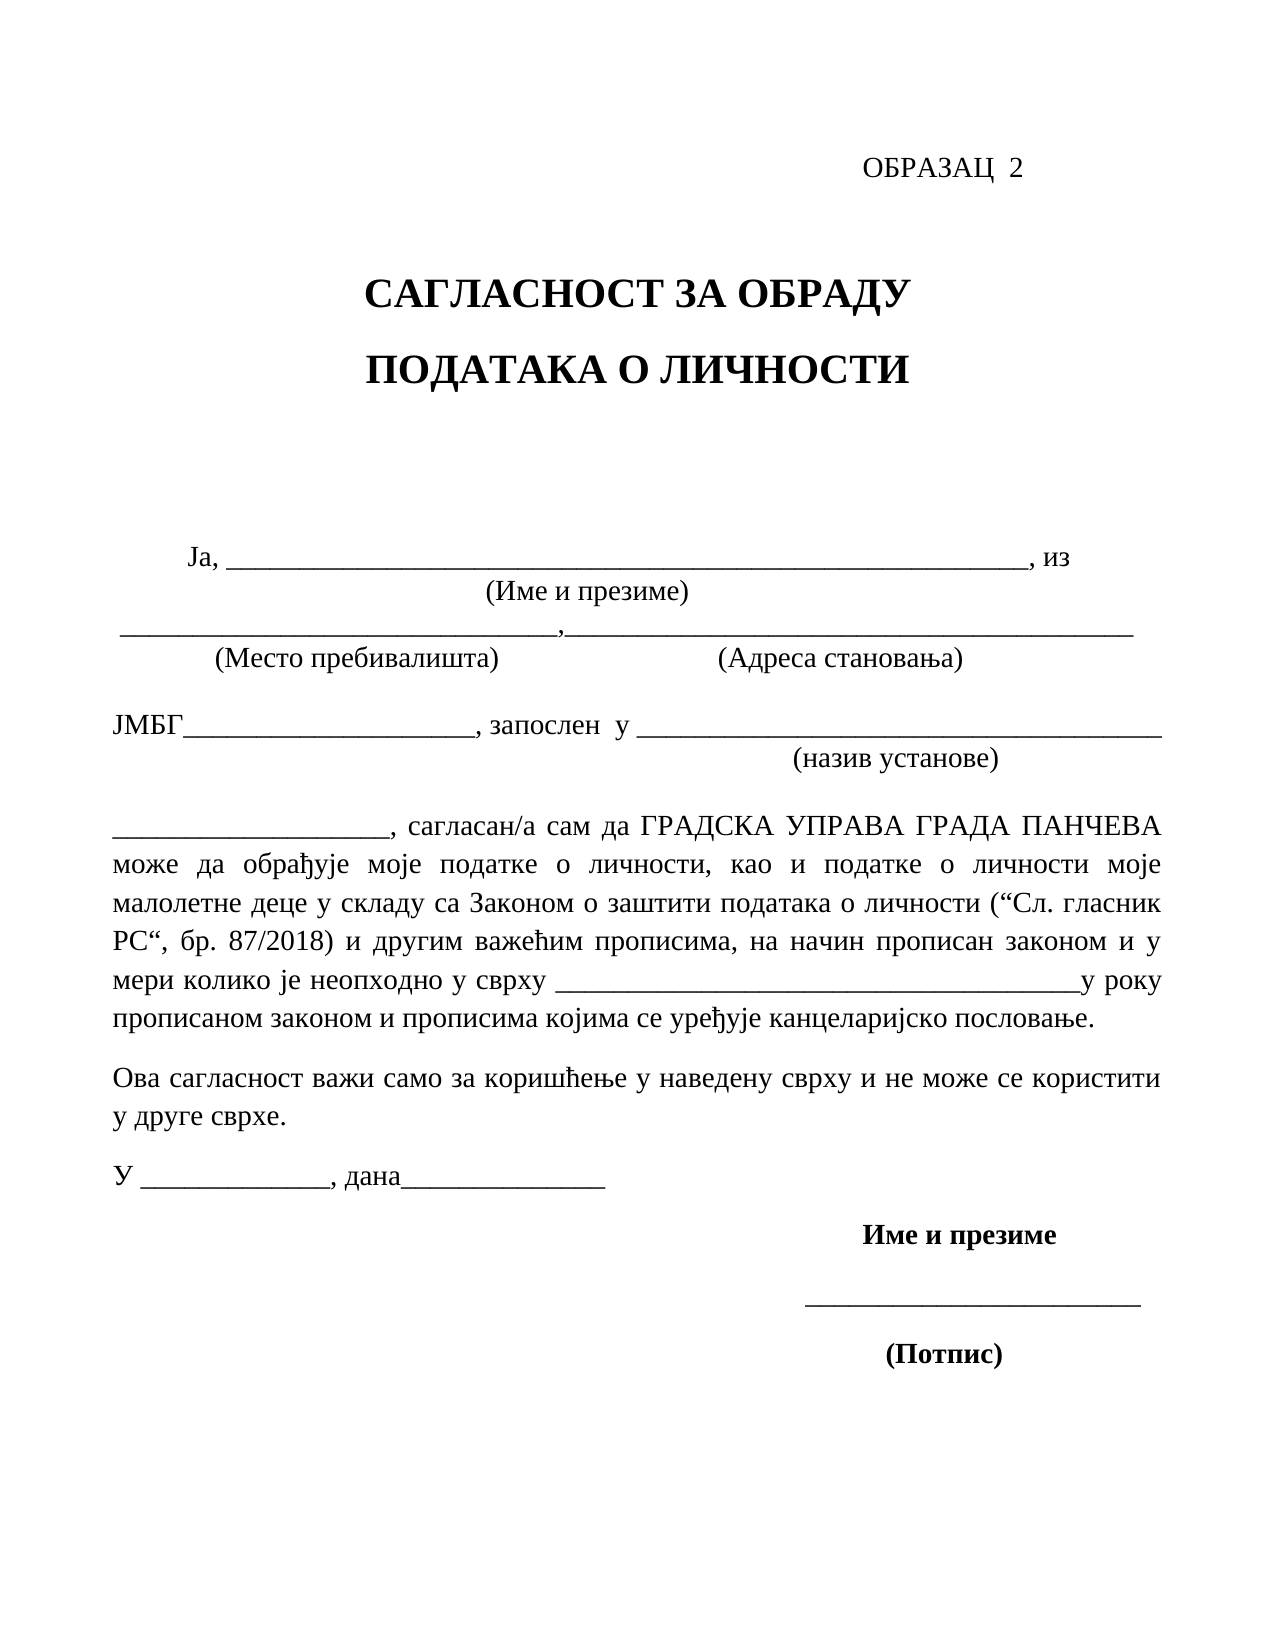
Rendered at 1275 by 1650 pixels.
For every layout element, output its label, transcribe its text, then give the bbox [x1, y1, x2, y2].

text У _____________, дана______________ [112, 1158, 1162, 1191]
text (Име и презиме) [112, 573, 1162, 606]
text (Место пребивалишта) (Адреса становања) [112, 640, 1162, 673]
text ЈМБГ____________________, запослен у ____________________________________ [112, 707, 1162, 741]
text Ја, _______________________________________________________, из [112, 539, 1162, 573]
text ПОДАТАКА О ЛИЧНОСТИ [112, 345, 1162, 393]
text Име и презиме [787, 1217, 1162, 1251]
text ОБРАЗАЦ 2 [112, 150, 1162, 183]
text ___________________, сагласан/а сам да ГРАДСКА УПРАВА ГРАДА ПАНЧЕВА може да обрађује моје податке о личности, као и податке о личности моје малолетне деце у складу са Законом о заштити података о личности (“Сл. гласник РС“, бр. 87/2018) и другим важећим прописима, на начин прописан законом и у мери колико је неопходно у сврху ____________________________________у року прописаном законом и прописима којима се уређује канцеларијско пословање. [112, 808, 1162, 1034]
text САГЛАСНОСТ ЗА ОБРАДУ [112, 269, 1162, 317]
text ______________________________,_______________________________________ [112, 606, 1162, 640]
text Ова сагласност важи само за коришћење у наведену сврху и не може се користити у друге сврхе. [112, 1060, 1162, 1132]
text (Потпис) [112, 1336, 1162, 1369]
text _______________________ [112, 1276, 1162, 1310]
text (назив установе) [637, 741, 1162, 774]
